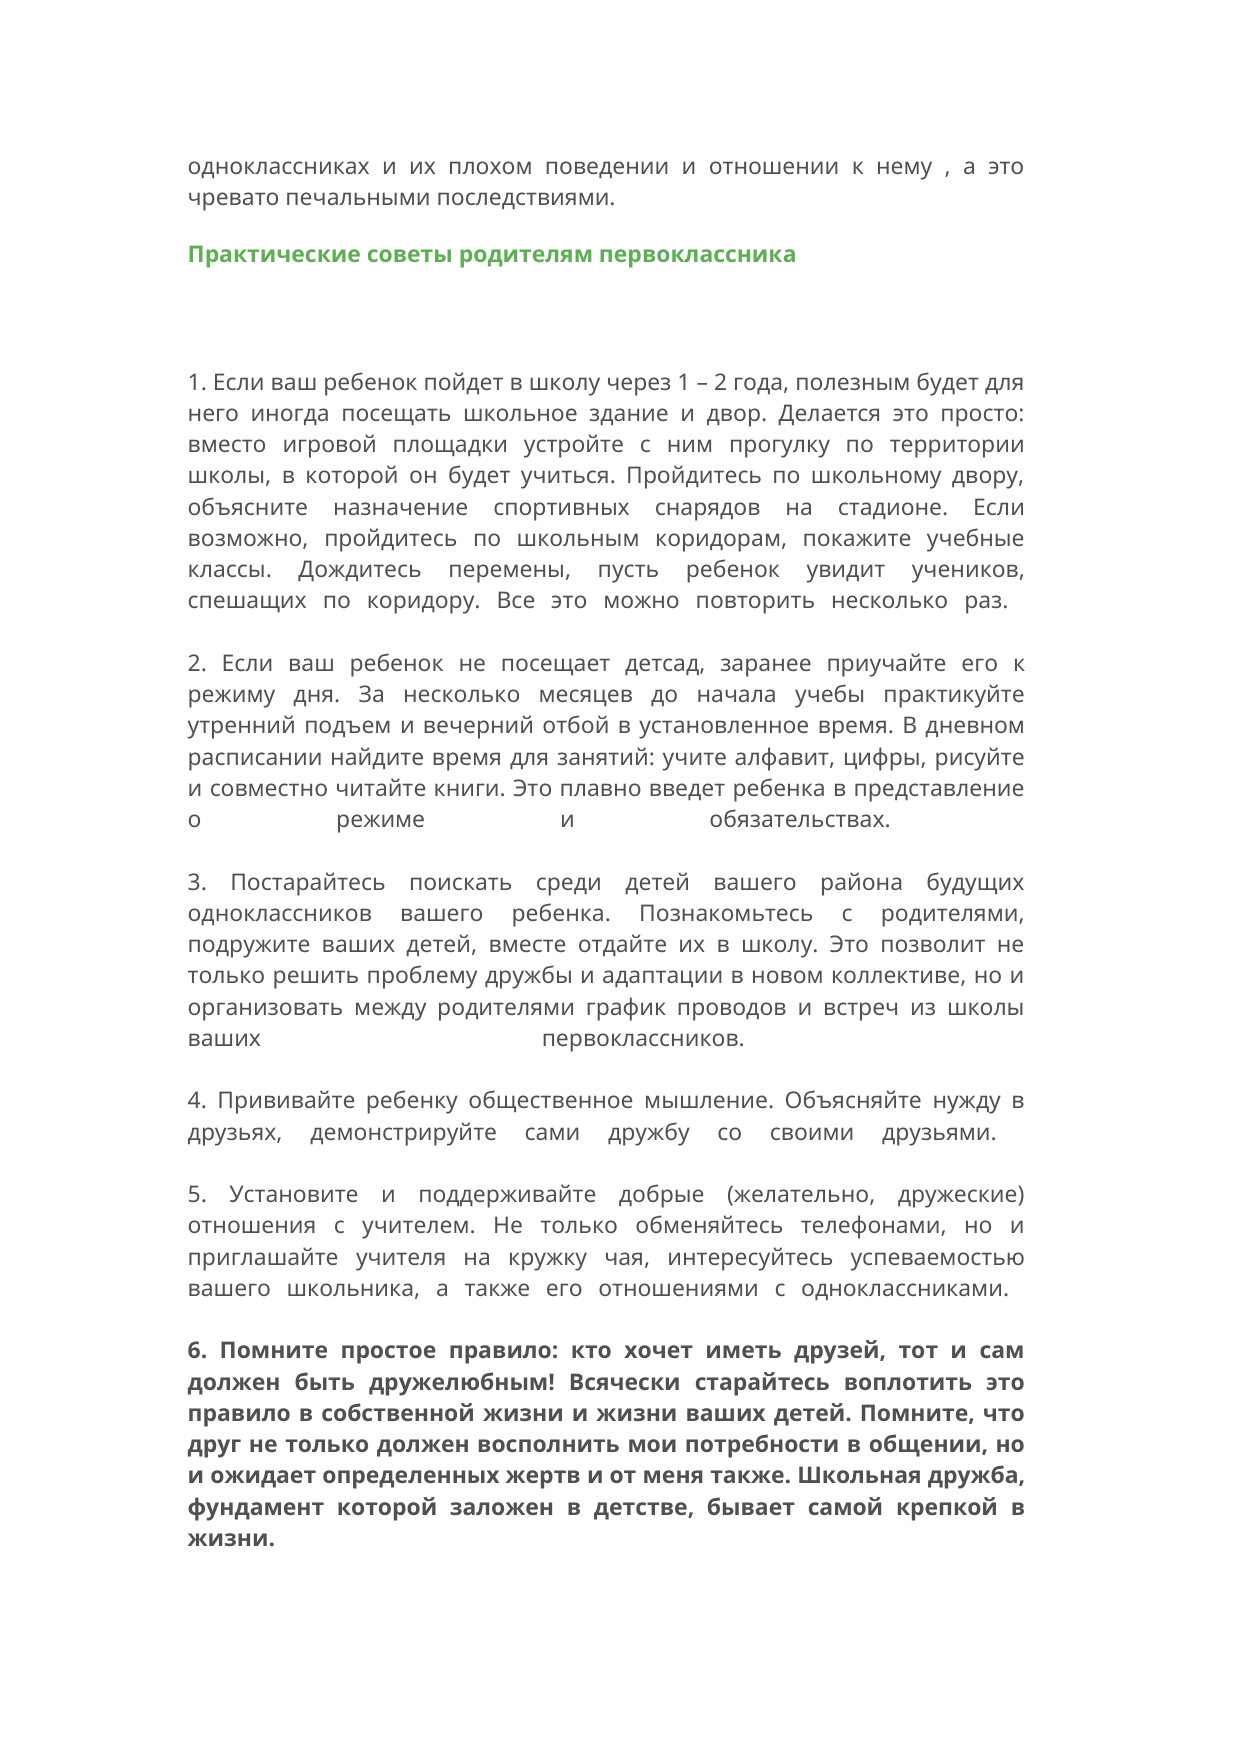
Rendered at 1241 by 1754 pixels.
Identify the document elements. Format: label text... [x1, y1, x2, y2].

text Практические советы родителям первоклассника [187, 237, 1026, 269]
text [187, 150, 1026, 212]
text 1. Если ваш ребенок пойдет в школу через 1 – 2 года, полезным будет для него иногда посещать школьное здание и двор. Делается это просто: вместо игровой площадки устройте с ним прогулку по территории школы, в которой он будет учиться. Пройдитесь по школьному двору, объясните назначение спортивных снарядов на стадионе. Если возможно, пройдитесь по школьным коридорам, покажите учебные классы. Дождитесь перемены, пусть ребенок увидит учеников, спешащих по коридору. Все это можно повторить несколько раз. 2. Если ваш ребенок не посещает детсад, заранее приучайте его к режиму дня. За несколько месяцев до начала учебы практикуйте утренний подъем и вечерний отбой в установленное время. В дневном расписании найдите время для занятий: учите алфавит, цифры, рисуйте и совместно читайте книги. Это плавно введет ребенка в представление о режиме и обязательствах. 3. Постарайтесь поискать среди детей вашего района будущих одноклассников вашего ребенка. Познакомьтесь с родителями, подружите ваших детей, вместе отдайте их в школу. Это позволит не только решить проблему дружбы и адаптации в новом коллективе, но и организовать между родителями график проводов и встреч из школы ваших первоклассников. 4. Прививайте ребенку общественное мышление. Объясняйте нужду в друзьях, демонстрируйте сами дружбу со своими друзьями. 5. Установите и поддерживайте добрые (желательно, дружеские) отношения с учителем. Не только обменяйтесь телефонами, но и приглашайте учителя на кружку чая, интересуйтесь успеваемостью вашего школьника, а также его отношениями с одноклассниками. 6. Помните простое правило: кто хочет иметь друзей, тот и сам должен быть дружелюбным! Всячески старайтесь воплотить это правило в собственной жизни и жизни ваших детей. Помните, что друг не только должен восполнить мои потребности в общении, но и ожидает определенных жертв и от меня также. Школьная дружба, фундамент которой заложен в детстве, бывает самой крепкой в жизни. [187, 272, 1026, 1553]
